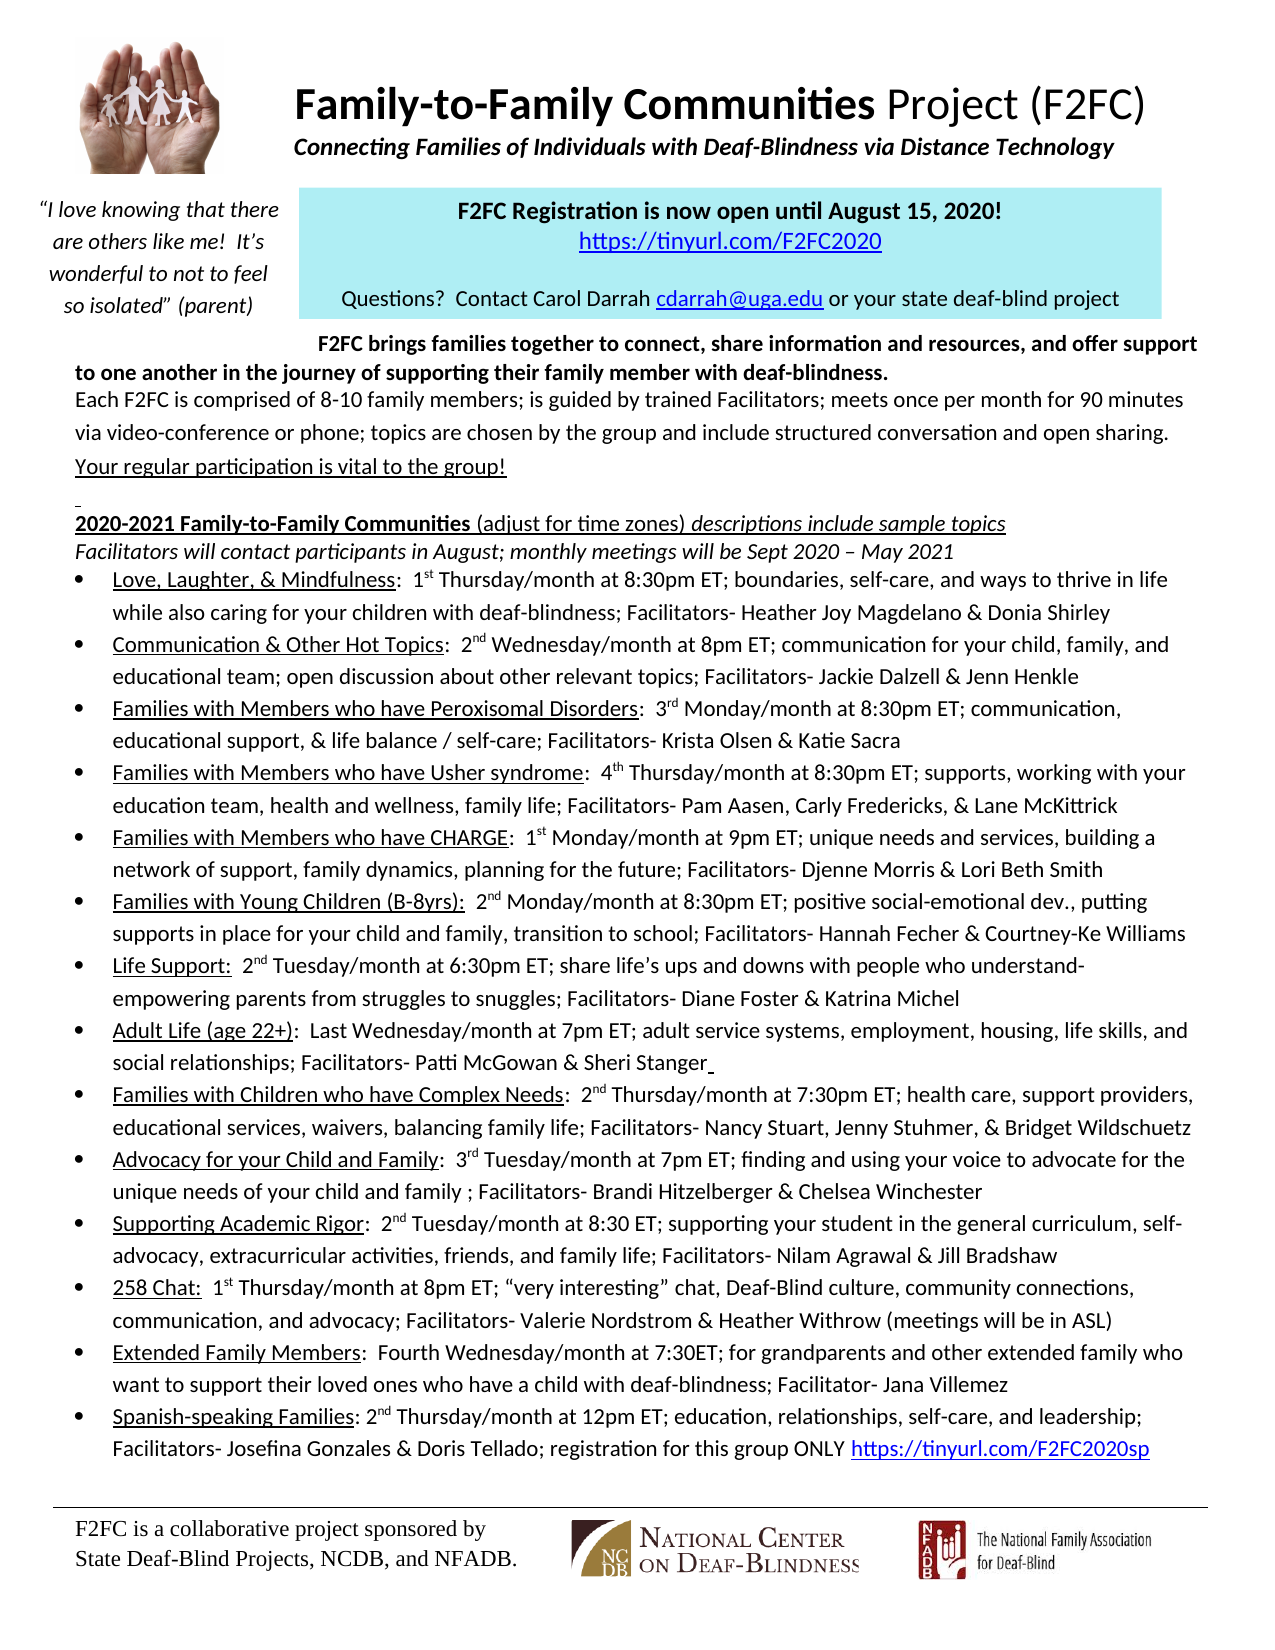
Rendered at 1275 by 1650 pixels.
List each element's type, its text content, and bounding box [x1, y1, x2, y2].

list Families with Members who have Usher syndrome: 4th Thursday/month at 8:30pm ET; supports, working with your education team, health and wellness, family life; Facilitators- Pam Aasen, Carly Fredericks, & Lane McKittrick [75, 758, 1200, 819]
list Families with Young Children (B-8yrs): 2nd Monday/month at 8:30pm ET; positive social-emotional dev., putting supports in place for your child and family, transition to school; Facilitators- Hannah Fecher & Courtney-Ke Williams [75, 887, 1200, 947]
picture [917, 1520, 1152, 1580]
text F2FC brings families together to connect, share information and resources, and offer support to one another in the journey of supporting their family member with deaf-blindness. [75, 161, 1200, 386]
list Spanish-speaking Families: 2nd Thursday/month at 12pm ET; education, relationships, self-care, and leadership; Facilitators- Josefina Gonzales & Doris Tellado; registration for this group ONLY https://tinyurl.com/F2FC2020sp [75, 1402, 1200, 1462]
list Supporting Academic Rigor: 2nd Tuesday/month at 8:30 ET; supporting your student in the general curriculum, self-advocacy, extracurricular activities, friends, and family life; Facilitators- Nilam Agrawal & Jill Bradshaw [75, 1209, 1200, 1269]
text Facilitators will contact participants in August; monthly meetings will be Sept 2020 – May 2021 [75, 537, 1200, 565]
list Families with Children who have Complex Needs: 2nd Thursday/month at 7:30pm ET; health care, support providers, educational services, waivers, balancing family life; Facilitators- Nancy Stuart, Jenny Stuhmer, & Bridget Wildschuetz [75, 1080, 1200, 1141]
text 2020-2021 Family-to-Family Communities (adjust for time zones) descriptions include sample topics [75, 509, 1200, 537]
list Extended Family Members: Fourth Wednesday/month at 7:30ET; for grandparents and other extended family who want to support their loved ones who have a child with deaf-blindness; Facilitator- Jana Villemez [75, 1338, 1200, 1398]
picture [571, 1520, 858, 1576]
picture [75, 37, 224, 174]
list Families with Members who have CHARGE: 1st Monday/month at 9pm ET; unique needs and services, building a network of support, family dynamics, planning for the future; Facilitators- Djenne Morris & Lori Beth Smith [75, 823, 1200, 883]
list Adult Life (age 22+): Last Wednesday/month at 7pm ET; adult service systems, employment, housing, life skills, and social relationships; Facilitators- Patti McGowan & Sheri Stanger [75, 1016, 1200, 1076]
list Life Support: 2nd Tuesday/month at 6:30pm ET; share life’s ups and downs with people who understand- empowering parents from struggles to snuggles; Facilitators- Diane Foster & Katrina Michel [75, 952, 1200, 1012]
list Love, Laughter, & Mindfulness: 1st Thursday/month at 8:30pm ET; boundaries, self-care, and ways to thrive in life while also caring for your children with deaf-blindness; Facilitators- Heather Joy Magdelano & Donia Shirley [75, 565, 1200, 626]
list 258 Chat: 1st Thursday/month at 8pm ET; “very interesting” chat, Deaf-Blind culture, community connections, communication, and advocacy; Facilitators- Valerie Nordstrom & Heather Withrow (meetings will be in ASL) [75, 1273, 1200, 1334]
text Each F2FC is comprised of 8-10 family members; is guided by trained Facilitators; meets once per month for 90 minutes via video-conference or phone; topics are chosen by the group and include structured conversation and open sharing. Your regular participation is vital to the group! [75, 386, 1200, 481]
list Advocacy for your Child and Family: 3rd Tuesday/month at 7pm ET; finding and using your voice to advocate for the unique needs of your child and family ; Facilitators- Brandi Hitzelberger & Chelsea Winchester [75, 1145, 1200, 1205]
text Connecting Families of Individuals with Deaf-Blindness via Distance Technology [224, 131, 1200, 161]
text Family-to-Family Communities Project (F2FC) [224, 75, 1200, 131]
list Families with Members who have Peroxisomal Disorders: 3rd Monday/month at 8:30pm ET; communication, educational support, & life balance / self-care; Facilitators- Krista Olsen & Katie Sacra [75, 694, 1200, 754]
list Communication & Other Hot Topics: 2nd Wednesday/month at 8pm ET; communication for your child, family, and educational team; open discussion about other relevant topics; Facilitators- Jackie Dalzell & Jenn Henkle [75, 630, 1200, 690]
